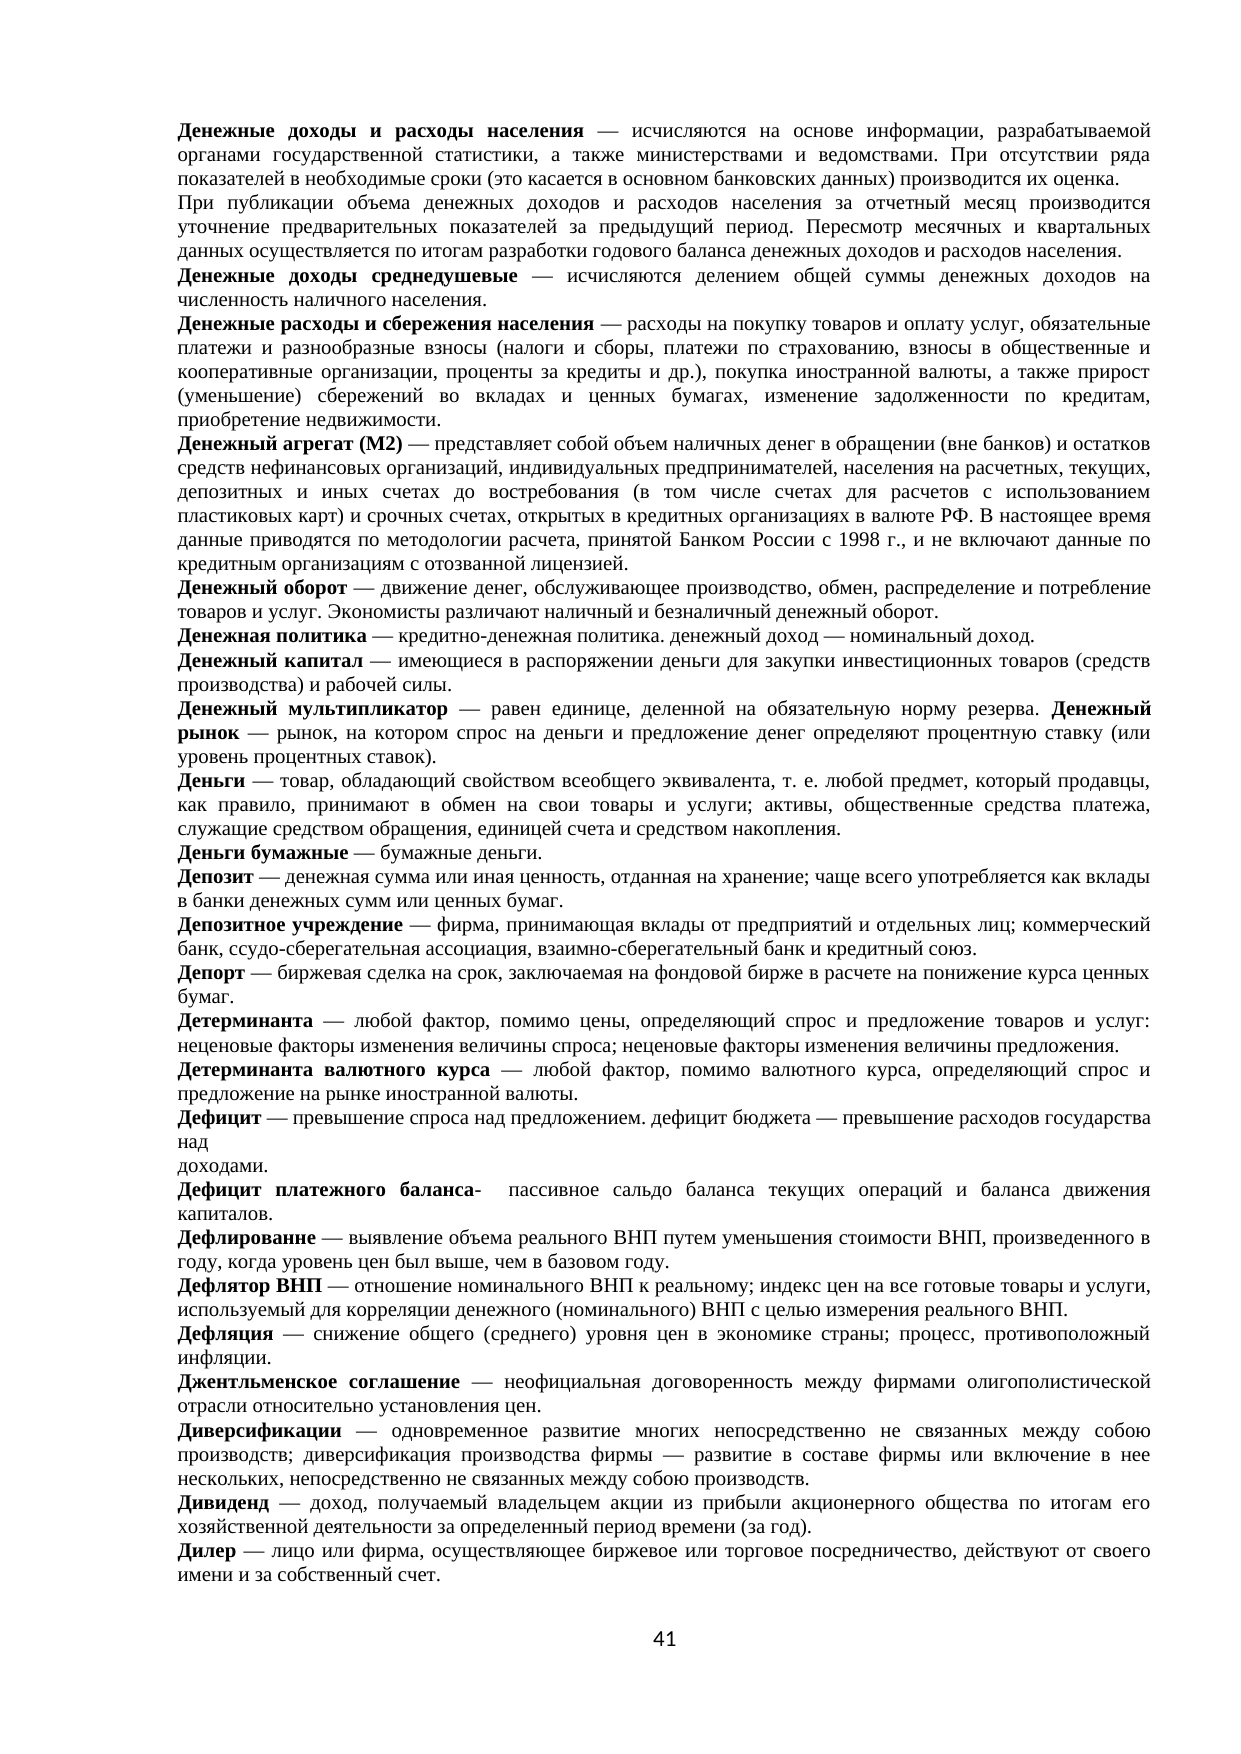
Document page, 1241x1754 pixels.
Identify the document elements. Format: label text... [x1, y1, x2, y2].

text доходами. [177, 1153, 1152, 1177]
text Денежная политика — кредитно-денежная политика. денежный доход — номинальный доход. [177, 623, 1152, 647]
text Детерминанта — любой фактор, помимо цены, определяющий спрос и предложение товаров и услуг: неценовые факторы изменения величины спроса; неценовые факторы изменения величины предложения. [177, 1008, 1152, 1057]
text Денежный оборот — движение денег, обслуживающее производство, обмен, распределение и потребление товаров и услуг. Экономисты различают наличный и безналичный денежный оборот. [177, 575, 1152, 623]
text Деньги бумажные — бумажные деньги. [177, 840, 1152, 864]
text Денежный агрегат (М2) — представляет собой объем наличных денег в обращении (вне банков) и остатков средств нефинансовых организаций, индивидуальных предпринимателей, населения на расчетных, текущих, депозитных и иных счетах до востребования (в том числе счетах для расчетов с использованием пластиковых карт) и срочных счетах, открытых в кредитных организациях в валюте РФ. В настоящее время данные приводятся по методологии расчета, принятой Банком России с ., и не включают данные по кредитным организациям с отозванной лицензией. [177, 431, 1152, 575]
text Денежные доходы и расходы населения — исчисляются на основе информации, разрабатываемой органами государственной статистики, а также министерствами и ведомствами. При отсутствии ряда показателей в необходимые сроки (это касается в основном банковских данных) производится их оценка. [177, 118, 1152, 190]
text Джентльменское соглашение — неофициальная договоренность между фирмами олигополистической отрасли относительно установления цен. [177, 1369, 1152, 1417]
text Дефицит платежного баланса- пассивное сальдо баланса текущих операций и баланса движения капиталов. [177, 1177, 1152, 1225]
text Денежные доходы среднедушевые — исчисляются делением общей суммы денежных доходов на численность наличного населения. [177, 262, 1152, 311]
text Дефлятор ВНП — отношение номинального ВНП к реальному; индекс цен на все готовые товары и услуги, используемый для корреляции денежного (номинального) ВНП с целью измерения реального ВНП. [177, 1273, 1152, 1321]
text Депозит — денежная сумма или иная ценность, отданная на хранение; чаще всего употребляется как вклады в банки денежных сумм или ценных бумаг. [177, 864, 1152, 912]
text Диверсификации — одновременное развитие многих непосредственно не связанных между собою производств; диверсификация производства фирмы — развитие в составе фирмы или включение в нее нескольких, непосредственно не связанных между собою производств. [177, 1417, 1152, 1490]
text Денежные расходы и сбережения населения — расходы на покупку товаров и оплату услуг, обязательные платежи и разнообразные взносы (налоги и сборы, платежи по страхованию, взносы в общественные и кооперативные организации, проценты за кредиты и др.), покупка иностранной валюты, а также прирост (уменьшение) сбережений во вкладах и ценных бумагах, изменение задолженности по кредитам, приобретение недвижимости. [177, 311, 1152, 431]
text Деньги — товар, обладающий свойством всеобщего эквивалента, т. е. любой предмет, который продавцы, как правило, принимают в обмен на свои товары и услуги; активы, общественные средства платежа, служащие средством обращения, единицей счета и средством накопления. [177, 768, 1152, 840]
text Детерминанта валютного курса — любой фактор, помимо валютного курса, определяющий спрос и предложение на рынке иностранной валюты. [177, 1057, 1152, 1105]
text Денежный капитал — имеющиеся в распоряжении деньги для закупки инвестиционных товаров (средств производства) и рабочей силы. [177, 647, 1152, 696]
text Депозитное учреждение — фирма, принимающая вклады от предприятий и отдельных лиц; коммерческий банк, ссудо-сберегательная ассоциация, взаимно-сберегательный банк и кредитный союз. [177, 912, 1152, 960]
text Дефляция — снижение общего (среднего) уровня цен в экономике страны; процесс, противоположный инфляции. [177, 1321, 1152, 1369]
text При публикации объема денежных доходов и расходов населения за отчетный месяц производится уточнение предварительных показателей за предыдущий период. Пересмотр месячных и квартальных данных осуществляется по итогам разработки годового баланса денежных доходов и расходов населения. [177, 190, 1152, 262]
text Дефицит — превышение спроса над предложением. дефицит бюджета — превышение расходов государства над [177, 1105, 1152, 1153]
text Дилер — лицо или фирма, осуществляющее биржевое или торговое посредничество, действуют от своего имени и за собственный счет. [177, 1538, 1152, 1586]
text Дивиденд — доход, получаемый владельцем акции из прибыли акционерного общества по итогам его хозяйственной деятельности за определенный период времени (за год). [177, 1490, 1152, 1538]
text Денежный мультипликатор — равен единице, деленной на обязательную норму резерва. Денежный рынок — рынок, на котором спрос на деньги и предложение денег определяют процентную ставку (или уровень процентных ставок). [177, 696, 1152, 768]
text Дефлированне — выявление объема реального ВНП путем уменьшения стоимости ВНП, произведенного в году, когда уровень цен был выше, чем в базовом году. [177, 1225, 1152, 1273]
text Депорт — биржевая сделка на срок, заключаемая на фондовой бирже в расчете на понижение курса ценных бумаг. [177, 960, 1152, 1008]
